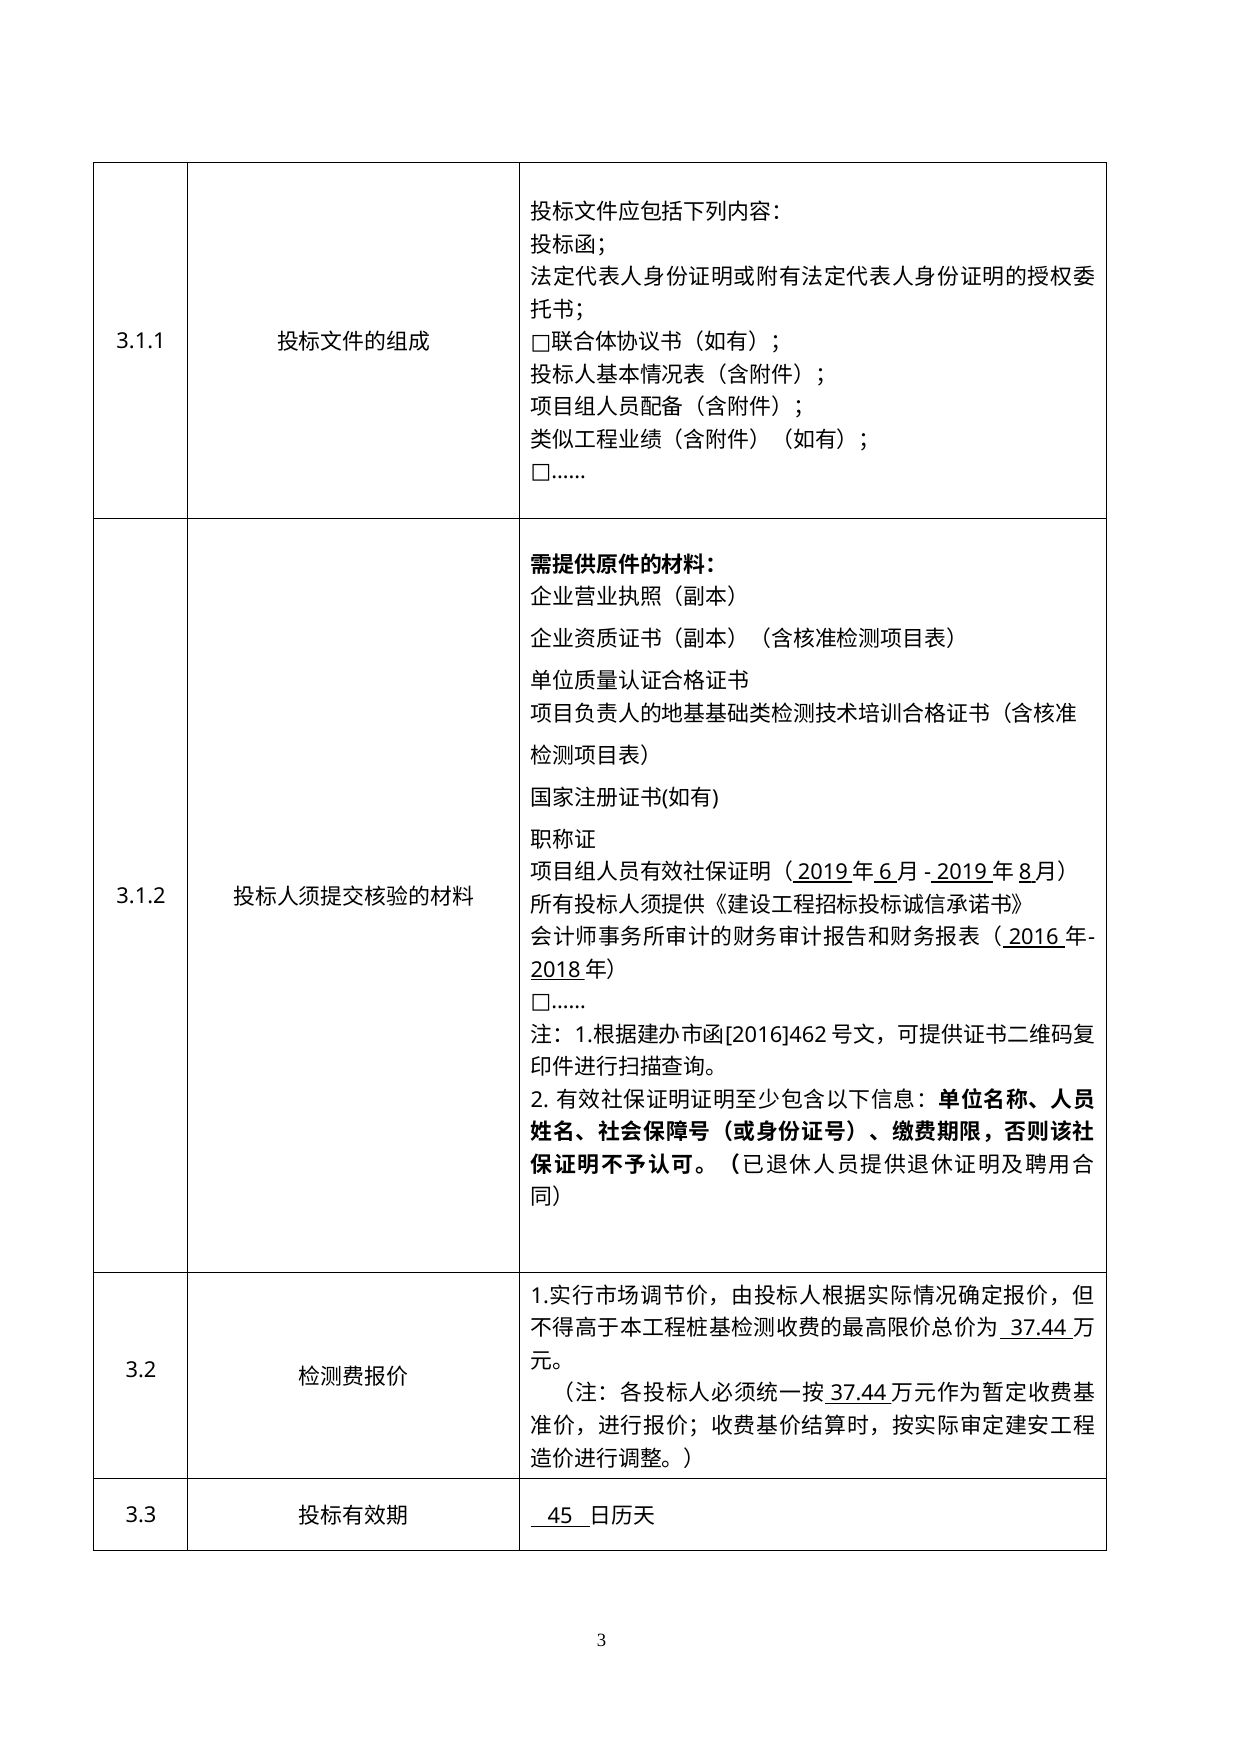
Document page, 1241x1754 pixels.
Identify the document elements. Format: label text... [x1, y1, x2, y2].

table_cell 投标文件应包括下列内容： 投标函； 法定代表人身份证明或附有法定代表人身份证明的授权委托书； □联合体协议书（如有）； 投标人基本情况表（含附件）； 项目组人员配备（含附件）； 类似工程业绩（含附件）（如有）； □…… [520, 163, 1106, 517]
table_cell 3.1.1 [94, 163, 187, 517]
table_cell 3.3 [94, 1479, 187, 1550]
table_cell 3.1.2 [94, 519, 187, 1272]
table_cell 投标文件的组成 [188, 163, 519, 517]
table_cell 3.2 [94, 1273, 187, 1477]
table_cell 1.实行市场调节价，由投标人根据实际情况确定报价，但不得高于本工程桩基检测收费的最高限价总价为 37.44 万元。 （注：各投标人必须统一按 37.44万元作为暂定收费基准价，进行报价；收费基价结算时，按实际审定建安工程造价进行调整。） [520, 1273, 1106, 1477]
table_cell 需提供原件的材料： 企业营业执照（副本） 企业资质证书（副本）（含核准检测项目表） 单位质量认证合格证书 项目负责人的地基基础类检测技术培训合格证书（含核准检测项目表） 国家注册证书(如有) 职称证 项目组人员有效社保证明（ 2019年 6 月 - 2019 年8月） 所有投标人须提供《建设工程招标投标诚信承诺书》 会计师事务所审计的财务审计报告和财务报表（ 2016 年- 2018年） □…… 注：1.根据建办市函[2016]462号文，可提供证书二维码复印件进行扫描查询。 2. 有效社保证明证明至少包含以下信息：单位名称、人员姓名、社会保障号（或身份证号）、缴费期限，否则该社保证明不予认可。（已退休人员提供退休证明及聘用合同） [520, 519, 1106, 1272]
table_cell 投标有效期 [188, 1479, 519, 1550]
table_cell 45 日历天 [520, 1479, 1106, 1550]
table_cell 投标人须提交核验的材料 [188, 519, 519, 1272]
table_cell 检测费报价 [188, 1273, 519, 1477]
